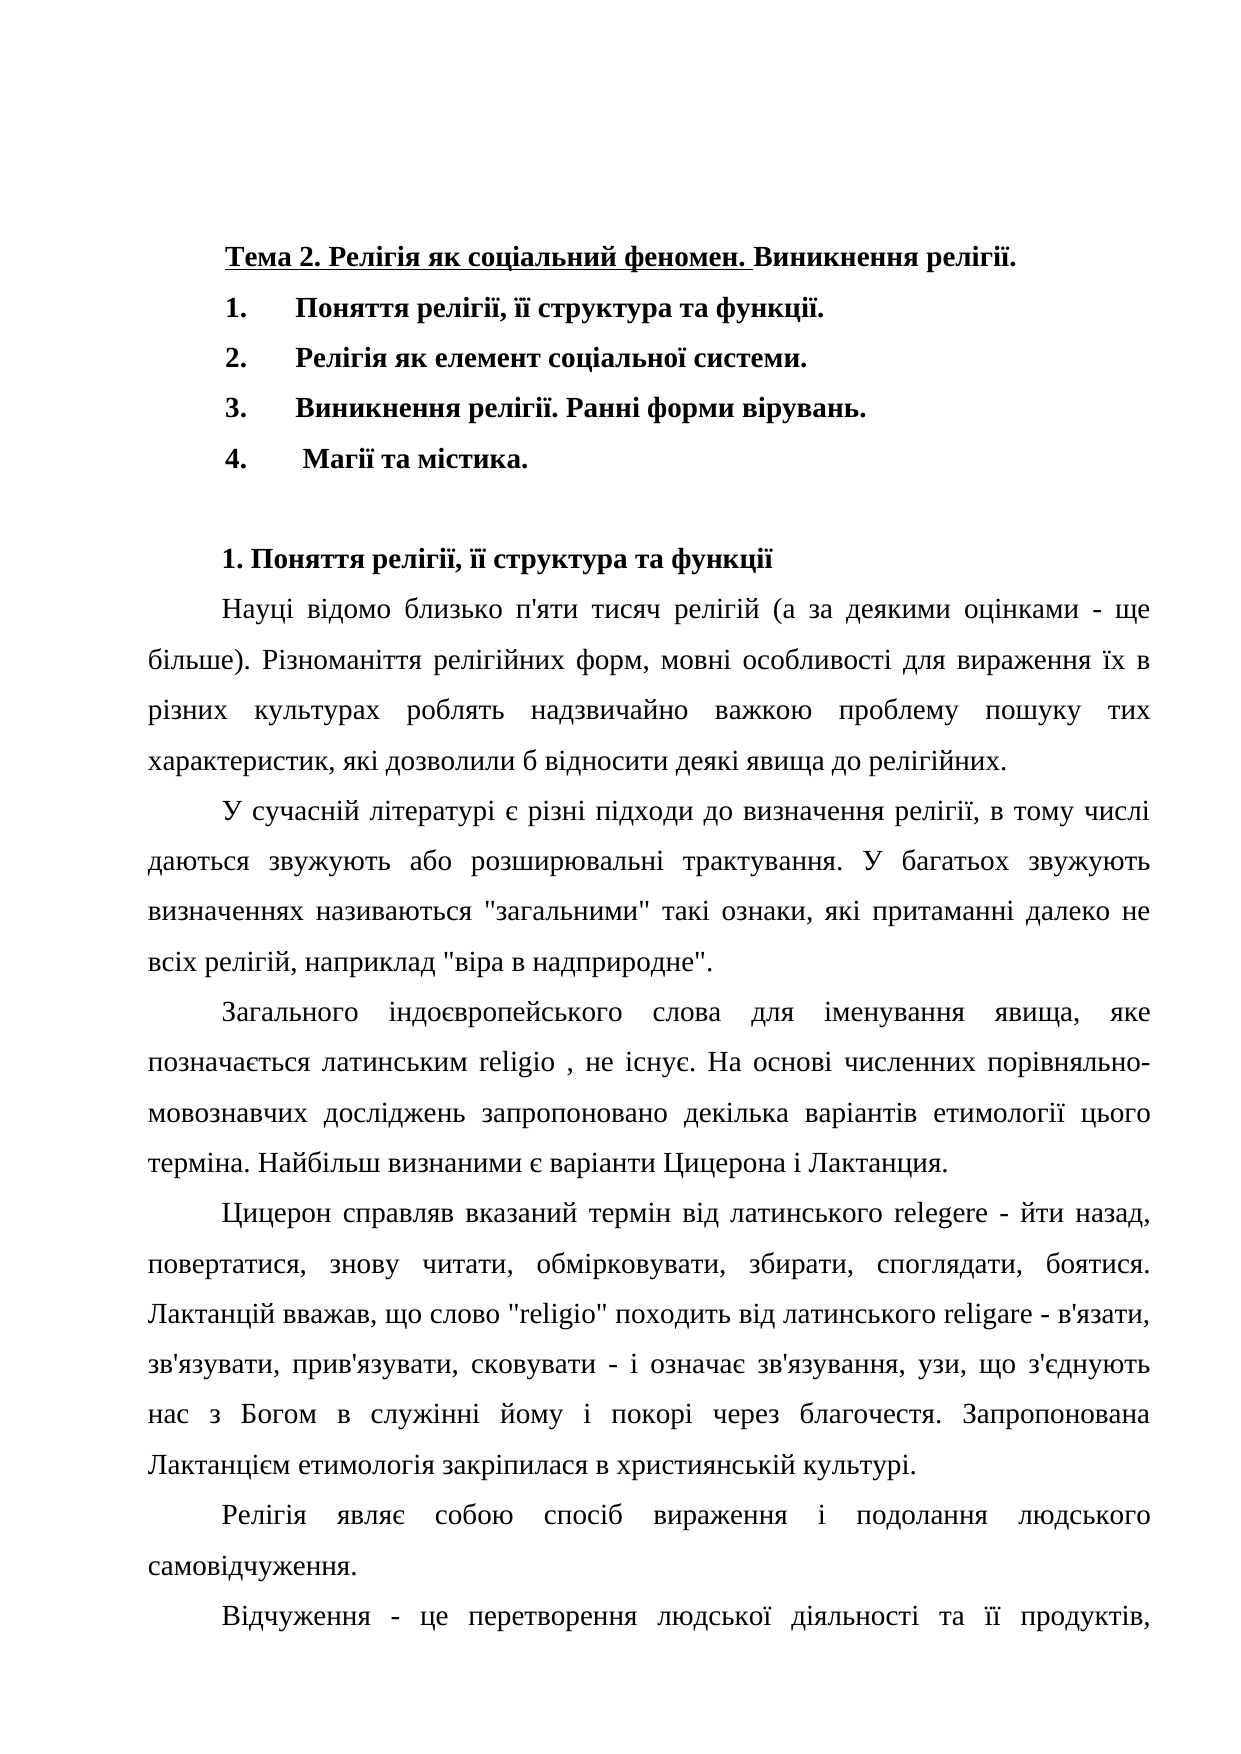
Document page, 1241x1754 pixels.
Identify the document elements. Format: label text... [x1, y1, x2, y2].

list Виникнення релігії. Ранні форми вірувань. [148, 390, 1152, 424]
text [148, 1598, 1152, 1631]
text Загального індоєвропейського слова для іменування явища, яке позначається латинським religio , не існує. На основі численних порівняльно-мовознавчих досліджень запропоновано декілька варіантів етимології цього терміна. Найбільш визнаними є варіанти Цицерона і Лактанция. [148, 994, 1152, 1179]
text Цицерон справляв вказаний термін від латинського relegere - йти назад, повертатися, знову читати, обмірковувати, збирати, споглядати, боятися. Лактанцій вважав, що слово "religio" походить від латинського religare - в'язати, зв'язувати, прив'язувати, сковувати - і означає зв'язування, узи, що з'єднують нас з Богом в служінні йому і покорі через благочестя. Запропонована Лактанцієм етимологія закріпилася в християнській культурі. [148, 1195, 1152, 1481]
list Магії та містика. [148, 441, 1152, 474]
text У сучасній літературі є різні підходи до визначення релігії, в тому числі даються звужують або розширювальні трактування. У багатьох звужують визначеннях називаються "загальними" такі ознаки, які притаманні далеко не всіх релігій, наприклад "віра в надприродне". [148, 793, 1152, 977]
text Тема 2. Релігія як соціальний феномен. Виникнення релігії. [148, 239, 1152, 273]
text Науці відомо близько п'яти тисяч релігій (а за деякими оцінками - ще більше). Різноманіття релігійних форм, мовні особливості для вираження їх в різних культурах роблять надзвичайно важкою проблему пошуку тих характеристик, які дозволили б відносити деякі явища до релігійних. [148, 592, 1152, 776]
list Поняття релігії, її структура та функції. [148, 290, 1152, 323]
text 1. Поняття релігії, її структура та функції [148, 541, 1152, 575]
list Релігія як елемент соціальної системи. [148, 340, 1152, 374]
text Релігія являє собою спосіб вираження і подолання людського самовідчуження. [148, 1497, 1152, 1581]
